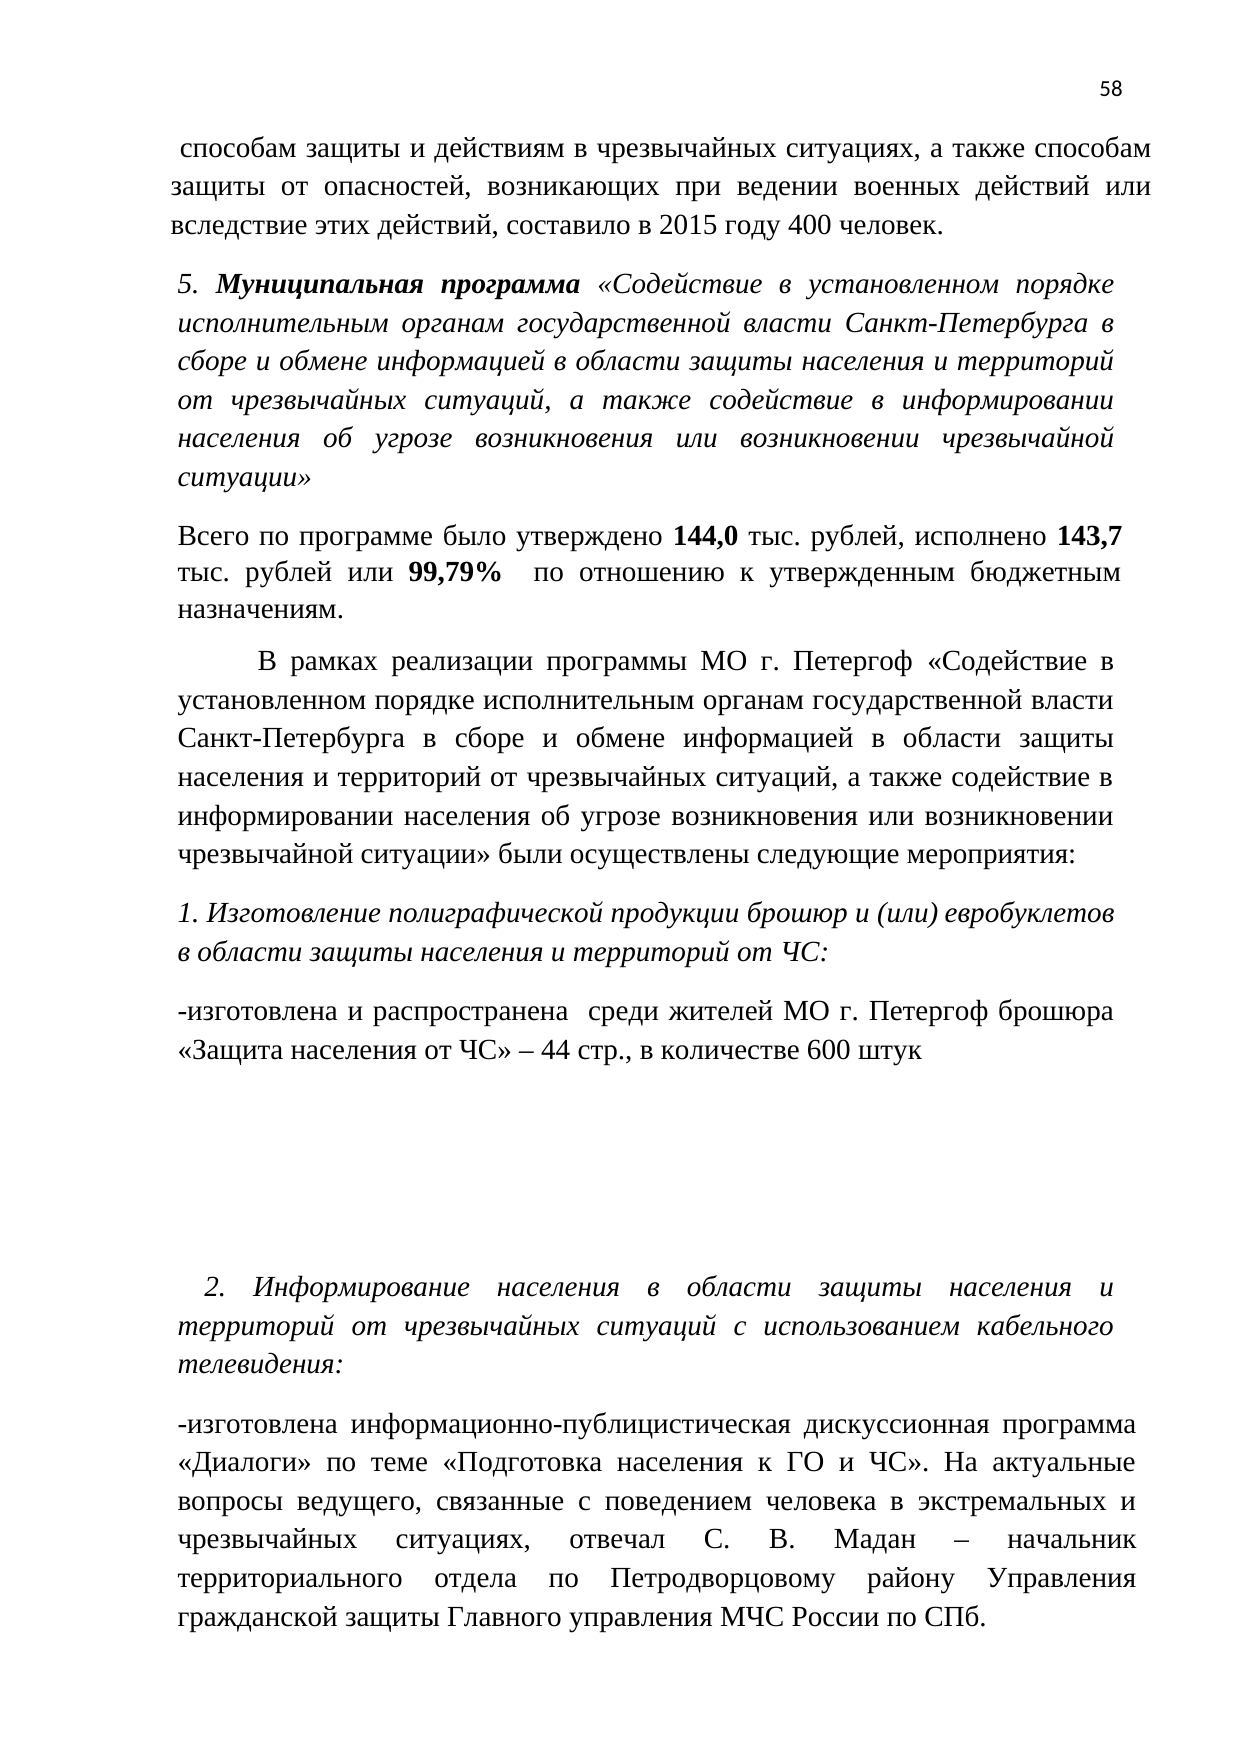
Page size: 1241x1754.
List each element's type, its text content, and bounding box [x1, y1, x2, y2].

text 1. Изготовление полиграфической продукции брошюр и (или) евробуклетов в области защиты населения и территорий от ЧС: [177, 896, 1114, 968]
text -изготовлена информационно-публицистическая дискуссионная программа «Диалоги» по теме «Подготовка населения к ГО и ЧС». На актуальные вопросы ведущего, связанные с поведением человека в экстремальных и чрезвычайных ситуациях, отвечал С. В. Мадан – начальник территориального отдела по Петродворцовому району Управления гражданской защиты Главного управления МЧС России по СПб. [177, 1406, 1137, 1632]
list Всего по программе было утверждено 144,0 тыс. рублей, исполнено 143,7 тыс. рублей или 99,79% по отношению к утвержденным бюджетным назначениям. [177, 518, 1122, 624]
text В рамках реализации программы МО г. Петергоф «Содействие в установленном порядке исполнительным органам государственной власти Санкт-Петербурга в сборе и обмене информацией в области защиты населения и территорий от чрезвычайных ситуаций, а также содействие в информировании населения об угрозе возникновения или возникновении чрезвычайной ситуации» были осуществлены следующие мероприятия: [177, 643, 1114, 870]
text способам защиты и действиям в чрезвычайных ситуациях, а также способам защиты от опасностей, возникающих при ведении военных действий или вследствие этих действий, составило в 2015 году 400 человек. [170, 202, 1152, 241]
text 5. Муниципальная программа «Содействие в установленном порядке исполнительным органам государственной власти Санкт-Петербурга в сборе и обмене информацией в области защиты населения и территорий от чрезвычайных ситуаций, а также содействие в информировании населения об угрозе возникновения или возникновении чрезвычайной ситуации» [177, 266, 1114, 493]
text -изготовлена и распространена среди жителей МО г. Петергоф брошюра «Защита населения от ЧС» – 44 стр., в количестве 600 штук [177, 993, 1114, 1066]
text способам защиты и действиям в чрезвычайных ситуациях, а также способам защиты от опасностей, возникающих при ведении военных действий или вследствие этих действий, составило в 2015 году 400 человек. [170, 130, 1152, 169]
text 2. Информирование населения в области защиты населения и территорий от чрезвычайных ситуаций с использованием кабельного телевидения: [177, 1269, 1114, 1380]
